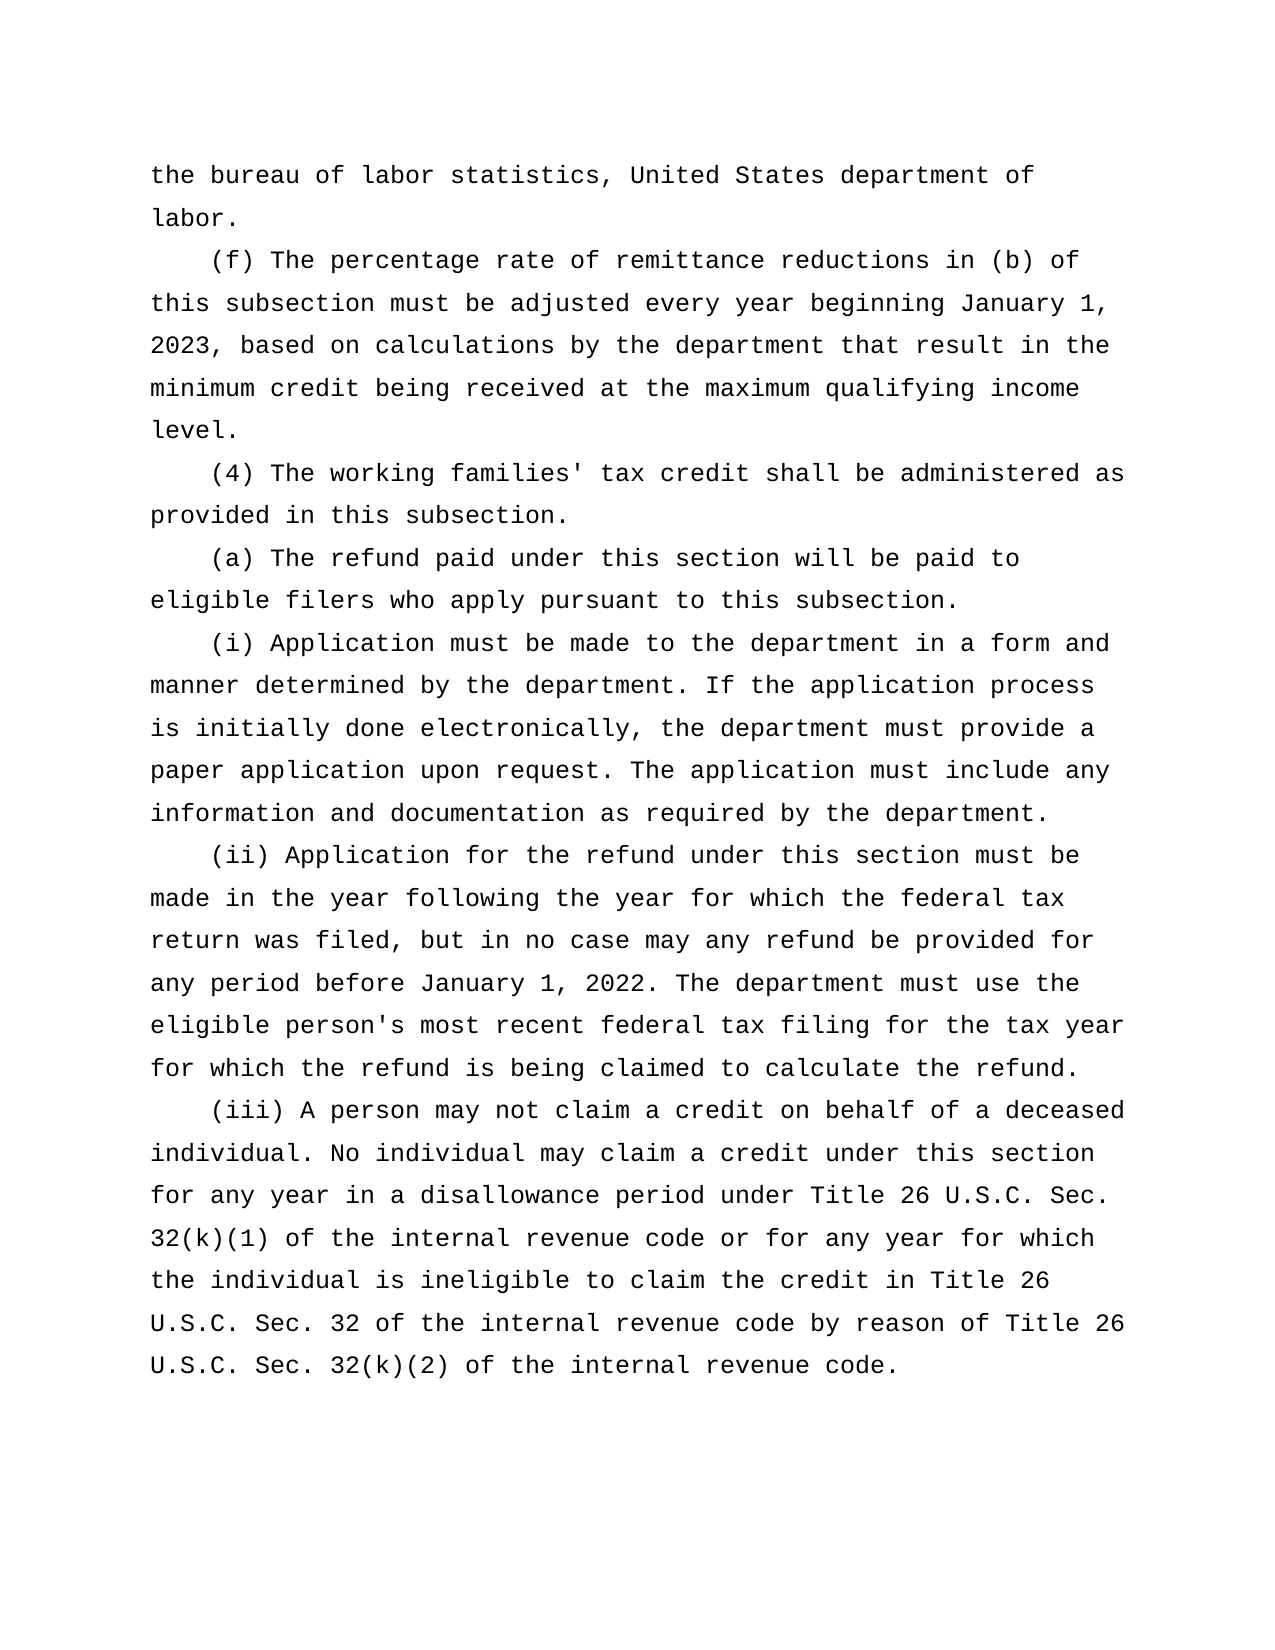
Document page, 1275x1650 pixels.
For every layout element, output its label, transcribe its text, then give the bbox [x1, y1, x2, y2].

text (f) The percentage rate of remittance reductions in (b) of this subsection must be adjusted every year beginning January 1, 2023, based on calculations by the department that result in the minimum credit being received at the maximum qualifying income level. [150, 235, 1125, 447]
text (a) The refund paid under this section will be paid to eligible filers who apply pursuant to this subsection. [150, 532, 1125, 617]
text (ii) Application for the refund under this section must be made in the year following the year for which the federal tax return was filed, but in no case may any refund be provided for any period before January 1, 2022. The department must use the eligible person's most recent federal tax filing for the tax year for which the refund is being claimed to calculate the refund. [150, 830, 1125, 1085]
text (i) Application must be made to the department in a form and manner determined by the department. If the application process is initially done electronically, the department must provide a paper application upon request. The application must include any information and documentation as required by the department. [150, 617, 1125, 830]
text (iii) A person may not claim a credit on behalf of a deceased individual. No individual may claim a credit under this section for any year in a disallowance period under Title 26 U.S.C. Sec. 32(k)(1) of the internal revenue code or for any year for which the individual is ineligible to claim the credit in Title 26 U.S.C. Sec. 32 of the internal revenue code by reason of Title 26 U.S.C. Sec. 32(k)(2) of the internal revenue code. [150, 1085, 1125, 1382]
text (4) The working families' tax credit shall be administered as provided in this subsection. [150, 447, 1125, 532]
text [150, 150, 1125, 235]
